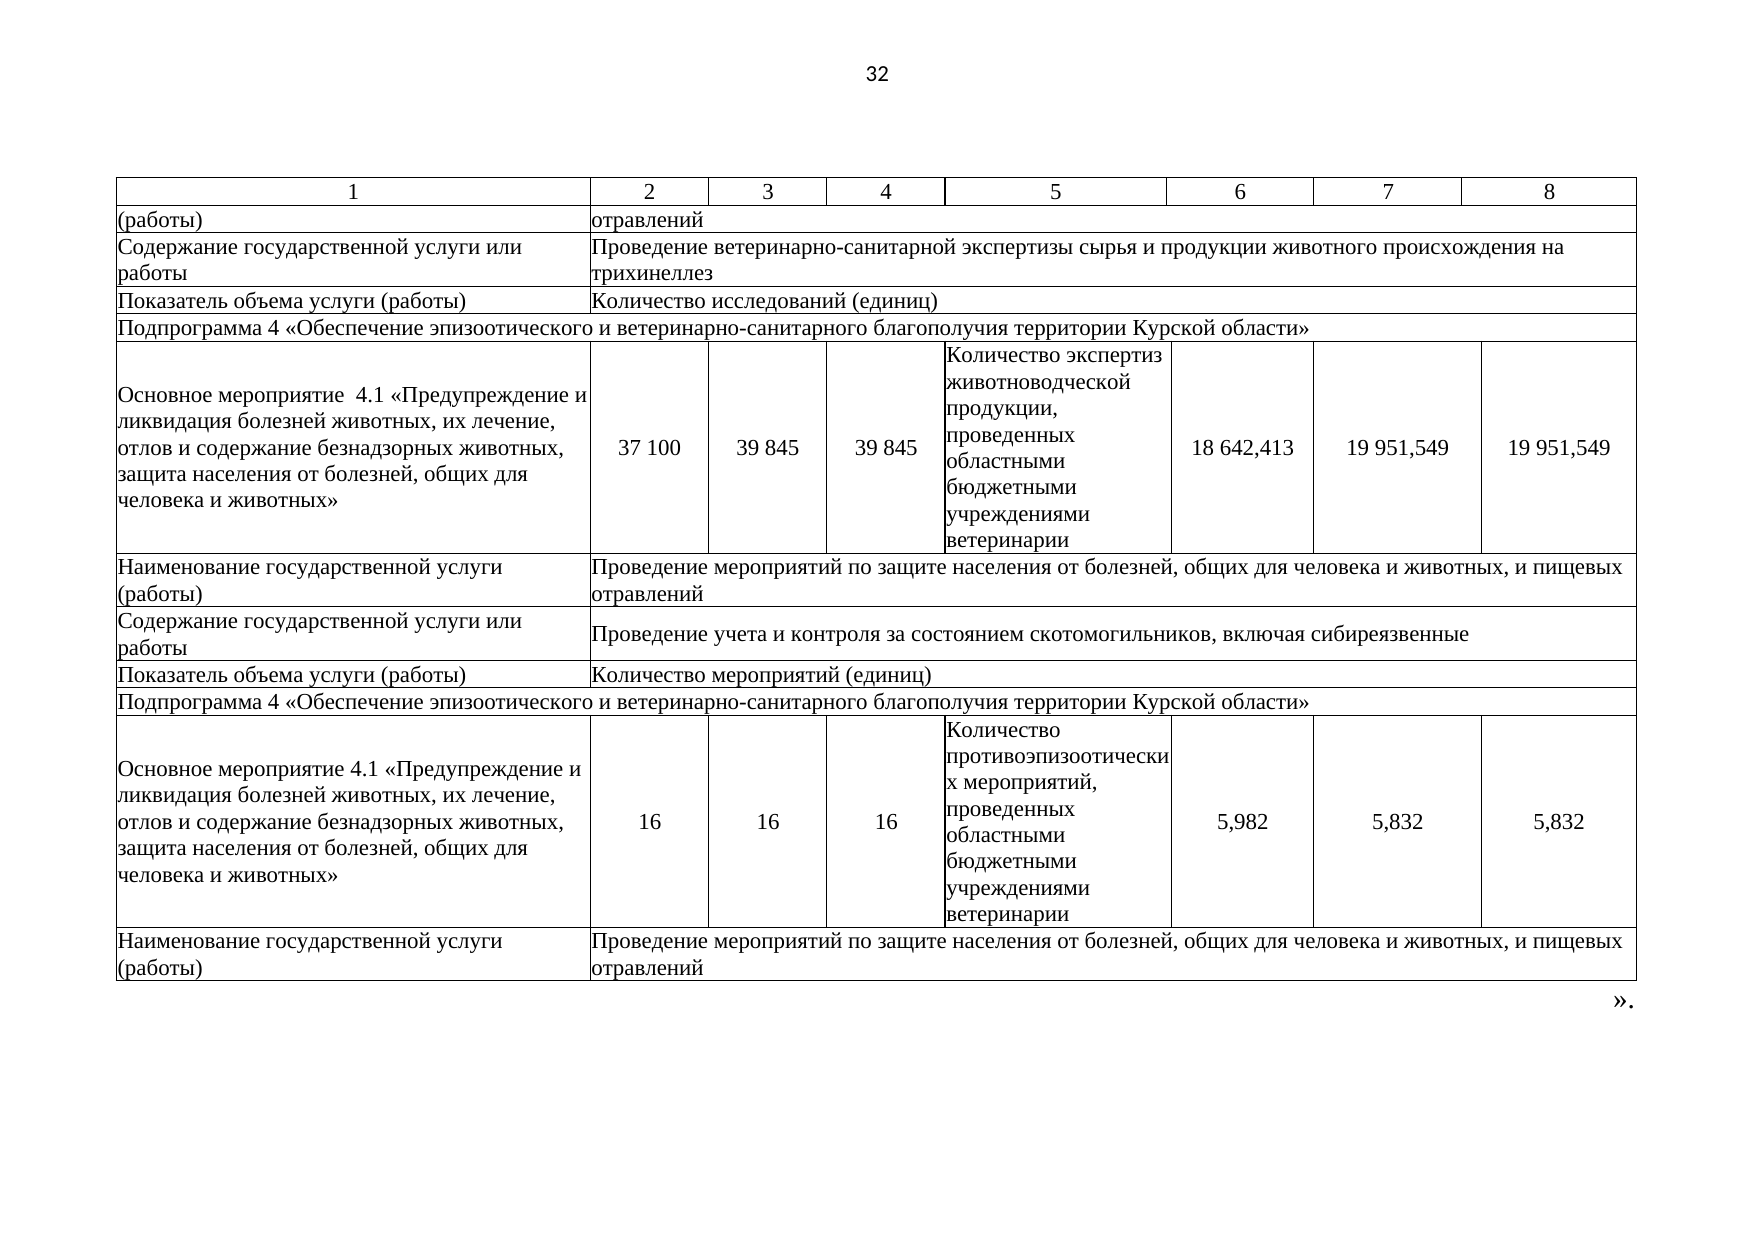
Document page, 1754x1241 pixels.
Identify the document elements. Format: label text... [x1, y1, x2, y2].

table_cell Проведение мероприятий по защите населения от болезней, общих для человека и животных, и пищевых отравлений [591, 554, 1636, 606]
table_cell Наименование государственной услуги (работы) [117, 928, 590, 980]
table_header 6 [1167, 178, 1313, 204]
table_cell Проведение учета и контроля за состоянием скотомогильников, включая сибиреязвенные [591, 607, 1636, 660]
table_cell Проведение ветеринарно-санитарной экспертизы сырья и продукции животного происхождения на трихинеллез [591, 233, 1636, 286]
table_cell Содержание государственной услуги или работы [117, 233, 590, 286]
table_header 8 [1462, 178, 1636, 204]
table_cell 39 845 [709, 342, 826, 552]
table_cell Наименование государственной услуги (работы) [117, 554, 590, 606]
table_cell 16 [709, 716, 826, 927]
table_cell 5,832 [1482, 716, 1636, 927]
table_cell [117, 206, 590, 232]
table_cell Количество противоэпизоотических мероприятий, проведенных областными бюджетными учреждениями ветеринарии [946, 716, 1171, 927]
table_cell Подпрограмма 4 «Обеспечение эпизоотического и ветеринарно-санитарного благополучия территории Курской области» [117, 314, 1636, 341]
table_cell 16 [827, 716, 944, 927]
table_cell Подпрограмма 4 «Обеспечение эпизоотического и ветеринарно-санитарного благополучия территории Курской области» [117, 688, 1636, 715]
table_cell 19 951,549 [1482, 342, 1636, 552]
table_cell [591, 206, 1636, 232]
table_cell Количество исследований (единиц) [591, 287, 1636, 313]
table_cell 16 [591, 716, 708, 927]
table_header 5 [946, 178, 1166, 204]
table_cell Количество мероприятий (единиц) [591, 661, 1636, 687]
table_cell Проведение мероприятий по защите населения от болезней, общих для человека и животных, и пищевых отравлений [591, 928, 1636, 980]
table_cell Показатель объема услуги (работы) [117, 287, 590, 313]
table_header 7 [1314, 178, 1461, 204]
table_cell Содержание государственной услуги или работы [117, 607, 590, 660]
table_cell 5,832 [1314, 716, 1481, 927]
table_cell 39 845 [827, 342, 944, 552]
table_header 2 [591, 178, 708, 204]
table_cell 5,982 [1172, 716, 1313, 927]
table_cell Показатель объема услуги (работы) [117, 661, 590, 687]
table_cell 19 951,549 [1314, 342, 1481, 552]
table_header 4 [827, 178, 944, 204]
table_cell 37 100 [591, 342, 708, 552]
table_cell Количество экспертиз животноводческой продукции, проведенных областными бюджетными учреждениями ветеринарии [946, 342, 1171, 552]
text ». [118, 981, 1636, 1015]
table_cell 18 642,413 [1172, 342, 1313, 552]
table_header 3 [709, 178, 826, 204]
table_header 1 [117, 178, 590, 204]
